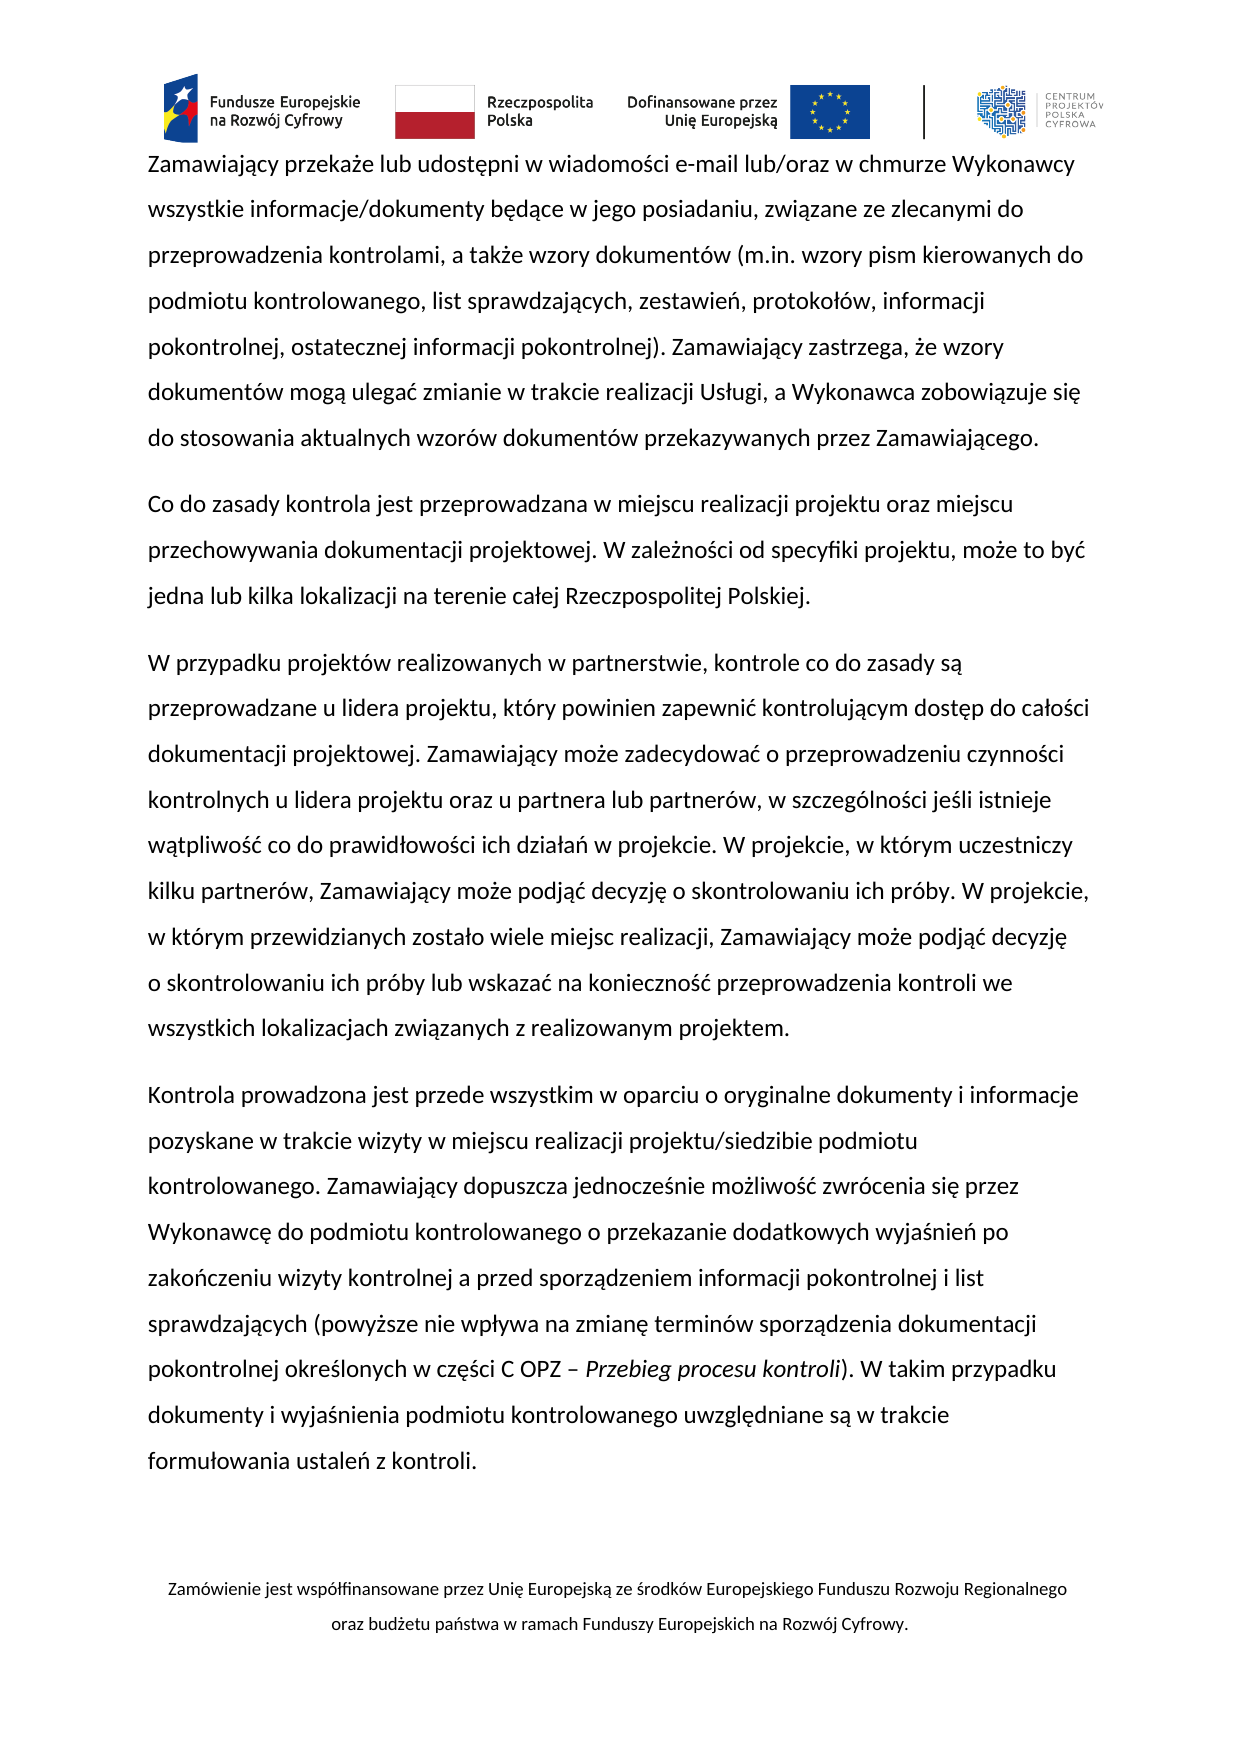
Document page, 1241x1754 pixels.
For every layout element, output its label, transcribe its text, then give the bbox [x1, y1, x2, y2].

text Kontrola prowadzona jest przede wszystkim w oparciu o oryginalne dokumenty i informacje pozyskane w trakcie wizyty w miejscu realizacji projektu/siedzibie podmiotu kontrolowanego. Zamawiający dopuszcza jednocześnie możliwość zwrócenia się przez Wykonawcę do podmiotu kontrolowanego o przekazanie dodatkowych wyjaśnień po zakończeniu wizyty kontrolnej a przed sporządzeniem informacji pokontrolnej i list sprawdzających (powyższe nie wpływa na zmianę terminów sporządzenia dokumentacji pokontrolnej określonych w części C OPZ – Przebieg procesu kontroli). W takim przypadku dokumenty i wyjaśnienia podmiotu kontrolowanego uwzględniane są w trakcie formułowania ustaleń z kontroli. [148, 1079, 1092, 1475]
text W przypadku projektów realizowanych w partnerstwie, kontrole co do zasady są przeprowadzane u lidera projektu, który powinien zapewnić kontrolującym dostęp do całości dokumentacji projektowej. Zamawiający może zadecydować o przeprowadzeniu czynności kontrolnych u lidera projektu oraz u partnera lub partnerów, w szczególności jeśli istnieje wątpliwość co do prawidłowości ich działań w projekcie. W projekcie, w którym uczestniczy kilku partnerów, Zamawiający może podjąć decyzję o skontrolowaniu ich próby. W projekcie, w którym przewidzianych zostało wiele miejsc realizacji, Zamawiający może podjąć decyzję o skontrolowaniu ich próby lub wskazać na konieczność przeprowadzenia kontroli we wszystkich lokalizacjach związanych z realizowanym projektem. [148, 647, 1092, 1043]
picture [162, 73, 1102, 143]
text Zamawiający przekaże lub udostępni w wiadomości e-mail lub/oraz w chmurze Wykonawcy wszystkie informacje/dokumenty będące w jego posiadaniu, związane ze zlecanymi do przeprowadzenia kontrolami, a także wzory dokumentów (m.in. wzory pism kierowanych do podmiotu kontrolowanego, list sprawdzających, zestawień, protokołów, informacji pokontrolnej, ostatecznej informacji pokontrolnej). Zamawiający zastrzega, że wzory dokumentów mogą ulegać zmianie w trakcie realizacji Usługi, a Wykonawca zobowiązuje się do stosowania aktualnych wzorów dokumentów przekazywanych przez Zamawiającego. [148, 148, 1092, 453]
text Co do zasady kontrola jest przeprowadzana w miejscu realizacji projektu oraz miejscu przechowywania dokumentacji projektowej. W zależności od specyfiki projektu, może to być jedna lub kilka lokalizacji na terenie całej Rzeczpospolitej Polskiej. [148, 489, 1092, 611]
